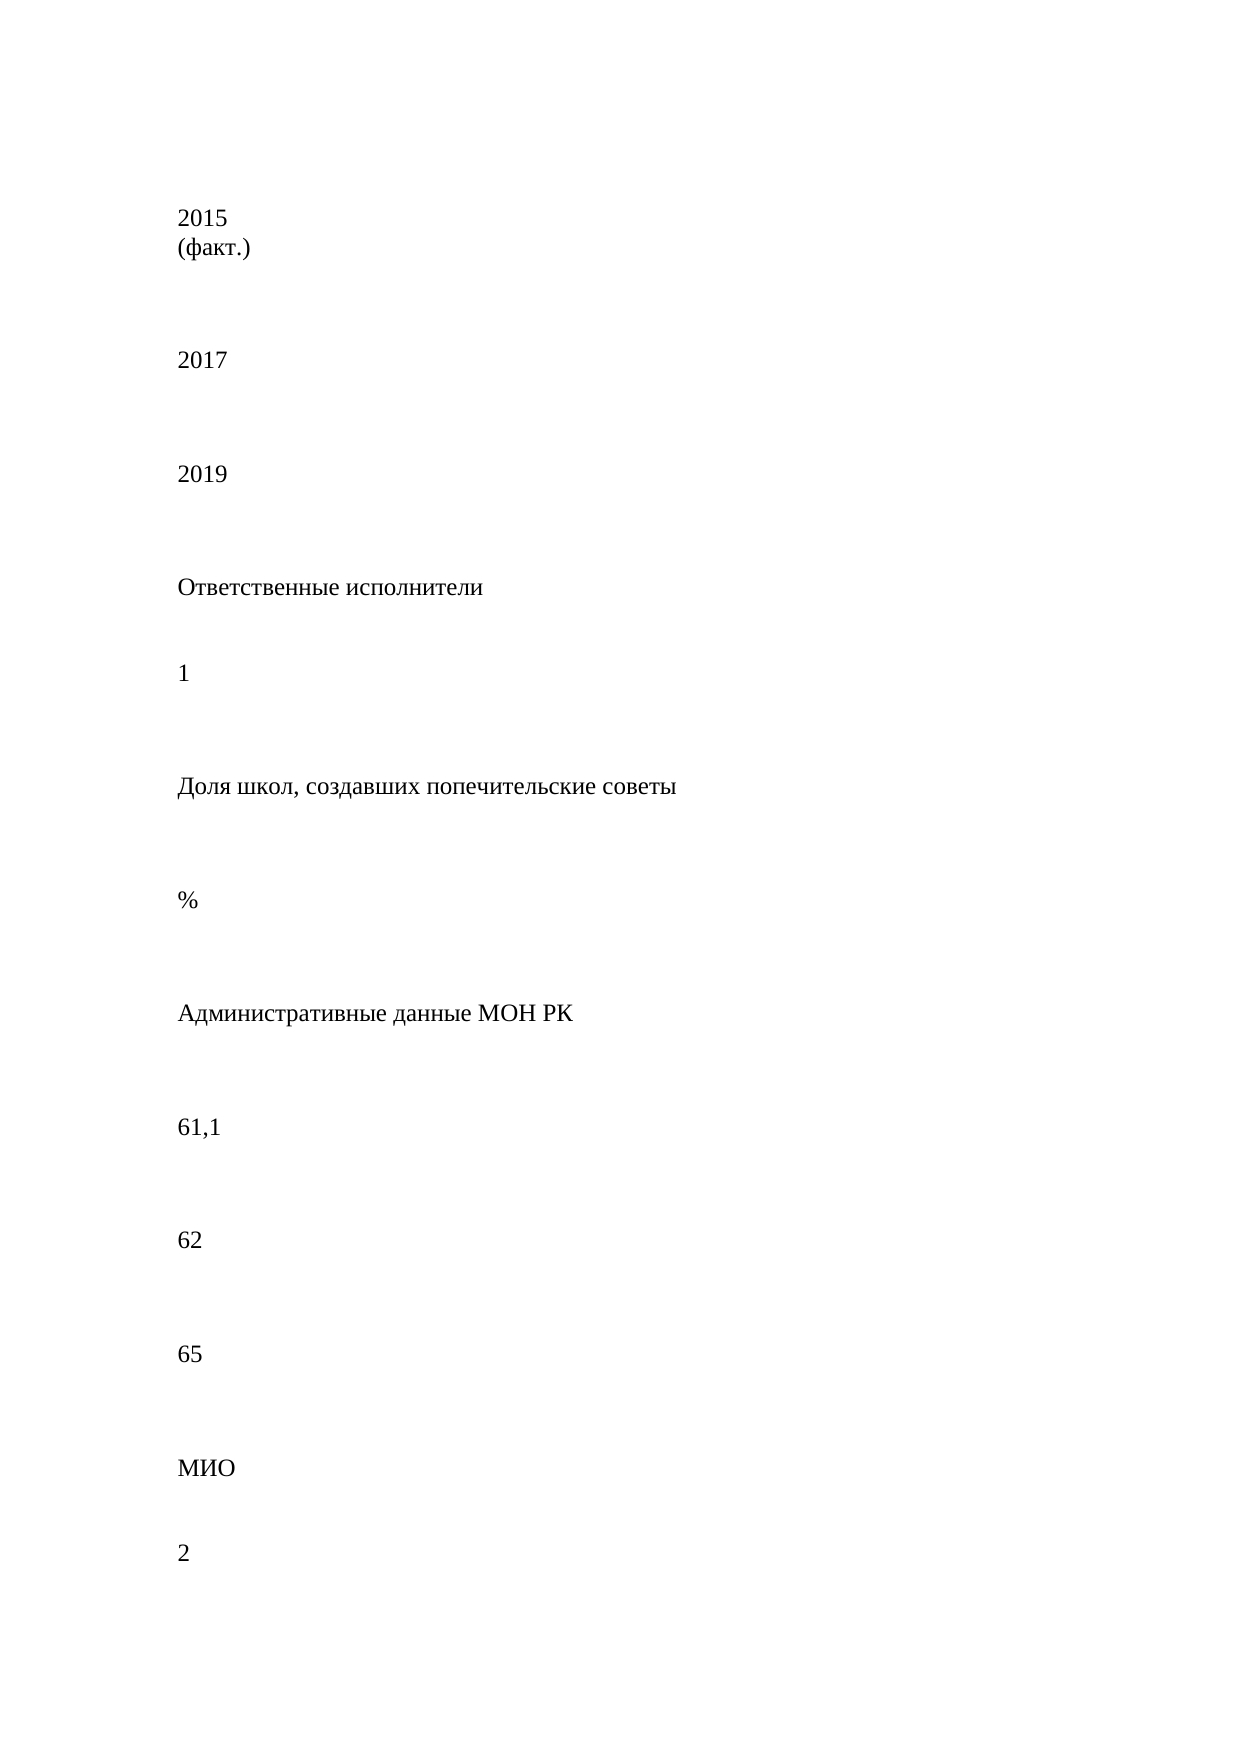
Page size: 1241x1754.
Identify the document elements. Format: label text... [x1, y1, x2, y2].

text 62 [177, 1226, 1152, 1254]
text 2017 [177, 345, 1152, 374]
text % [177, 885, 1152, 914]
text 2 [177, 1538, 1152, 1567]
text Административные данные МОН РК [177, 998, 1152, 1027]
text 2015 [177, 203, 1152, 232]
text Ответственные исполнители [177, 572, 1152, 601]
text (факт.) [177, 232, 1152, 260]
text 65 [177, 1339, 1152, 1368]
text 2019 [177, 459, 1152, 487]
text МИО [177, 1453, 1152, 1481]
text 61,1 [177, 1112, 1152, 1141]
text Доля школ, создавших попечительские советы [177, 771, 1152, 800]
text 1 [177, 658, 1152, 687]
